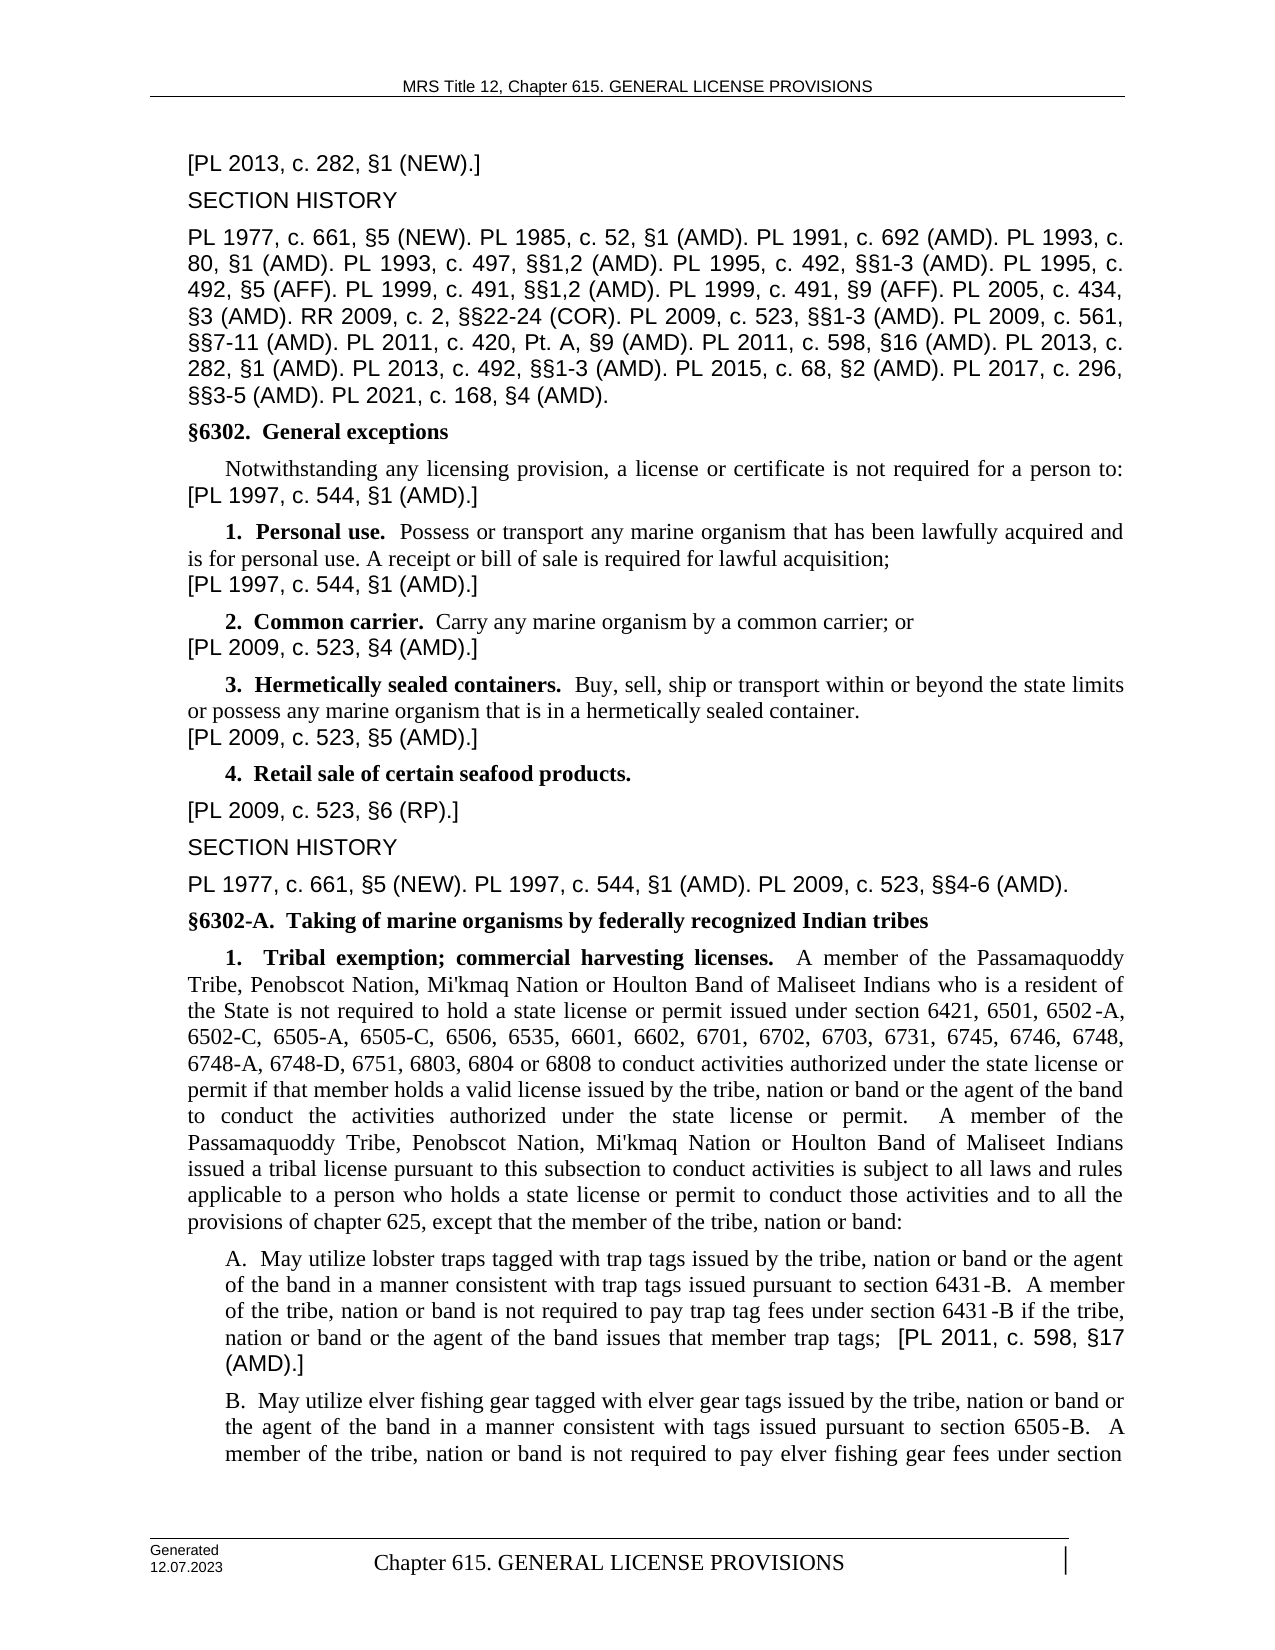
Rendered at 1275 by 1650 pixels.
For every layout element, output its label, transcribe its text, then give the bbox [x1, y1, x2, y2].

text 3. Hermetically sealed containers. Buy, sell, ship or transport within or beyond the state limits or possess any marine organism that is in a hermetically sealed container. [187, 671, 1125, 724]
text [PL 2013, c. 282, §1 (NEW).] [187, 150, 1125, 176]
text [PL 2009, c. 523, §6 (RP).] [187, 797, 1125, 823]
text [PL 1997, c. 544, §1 (AMD).] [187, 571, 1125, 597]
text A. May utilize lobster traps tagged with trap tags issued by the tribe, nation or band or the agent of the band in a manner consistent with trap tags issued pursuant to section 6431‑B. A member of the tribe, nation or band is not required to pay trap tag fees under section 6431‑B if the tribe, nation or band or the agent of the band issues that member trap tags; [PL 2011, c. 598, §17 (AMD).] [225, 1244, 1125, 1376]
text 4. Retail sale of certain seafood products. [187, 760, 1125, 787]
text SECTION HISTORY [187, 187, 1125, 213]
text §6302-A. Taking of marine organisms by federally recognized Indian tribes [187, 907, 1125, 934]
text PL 1977, c. 661, §5 (NEW). PL 1997, c. 544, §1 (AMD). PL 2009, c. 523, §§4-6 (AMD). [187, 871, 1125, 897]
text 2. Common carrier. Carry any marine organism by a common carrier; or [187, 608, 1125, 634]
text Notwithstanding any licensing provision, a license or certificate is not required for a person to: [PL 1997, c. 544, §1 (AMD).] [187, 455, 1125, 508]
text [PL 2009, c. 523, §4 (AMD).] [187, 634, 1125, 661]
text 1. Tribal exemption; commercial harvesting licenses. A member of the Passamaquoddy Tribe, Penobscot Nation, Mi'kmaq Nation or Houlton Band of Maliseet Indians who is a resident of the State is not required to hold a state license or permit issued under section 6421, 6501, 6502‑A, 6502‑C, 6505‑A, 6505‑C, 6506, 6535, 6601, 6602, 6701, 6702, 6703, 6731, 6745, 6746, 6748, 6748‑A, 6748‑D, 6751, 6803, 6804 or 6808 to conduct activities authorized under the state license or permit if that member holds a valid license issued by the tribe, nation or band or the agent of the band to conduct the activities authorized under the state license or permit. A member of the Passamaquoddy Tribe, Penobscot Nation, Mi'kmaq Nation or Houlton Band of Maliseet Indians issued a tribal license pursuant to this subsection to conduct activities is subject to all laws and rules applicable to a person who holds a state license or permit to conduct those activities and to all the provisions of chapter 625, except that the member of the tribe, nation or band: [187, 944, 1125, 1234]
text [225, 1387, 1125, 1466]
text [PL 2009, c. 523, §5 (AMD).] [187, 724, 1125, 750]
text SECTION HISTORY [187, 834, 1125, 860]
text 1. Personal use. Possess or transport any marine organism that has been lawfully acquired and is for personal use. A receipt or bill of sale is required for lawful acquisition; [187, 518, 1125, 571]
text §6302. General exceptions [187, 418, 1125, 445]
text PL 1977, c. 661, §5 (NEW). PL 1985, c. 52, §1 (AMD). PL 1991, c. 692 (AMD). PL 1993, c. 80, §1 (AMD). PL 1993, c. 497, §§1,2 (AMD). PL 1995, c. 492, §§1-3 (AMD). PL 1995, c. 492, §5 (AFF). PL 1999, c. 491, §§1,2 (AMD). PL 1999, c. 491, §9 (AFF). PL 2005, c. 434, §3 (AMD). RR 2009, c. 2, §§22-24 (COR). PL 2009, c. 523, §§1-3 (AMD). PL 2009, c. 561, §§7-11 (AMD). PL 2011, c. 420, Pt. A, §9 (AMD). PL 2011, c. 598, §16 (AMD). PL 2013, c. 282, §1 (AMD). PL 2013, c. 492, §§1-3 (AMD). PL 2015, c. 68, §2 (AMD). PL 2017, c. 296, §§3-5 (AMD). PL 2021, c. 168, §4 (AMD). [187, 223, 1125, 408]
